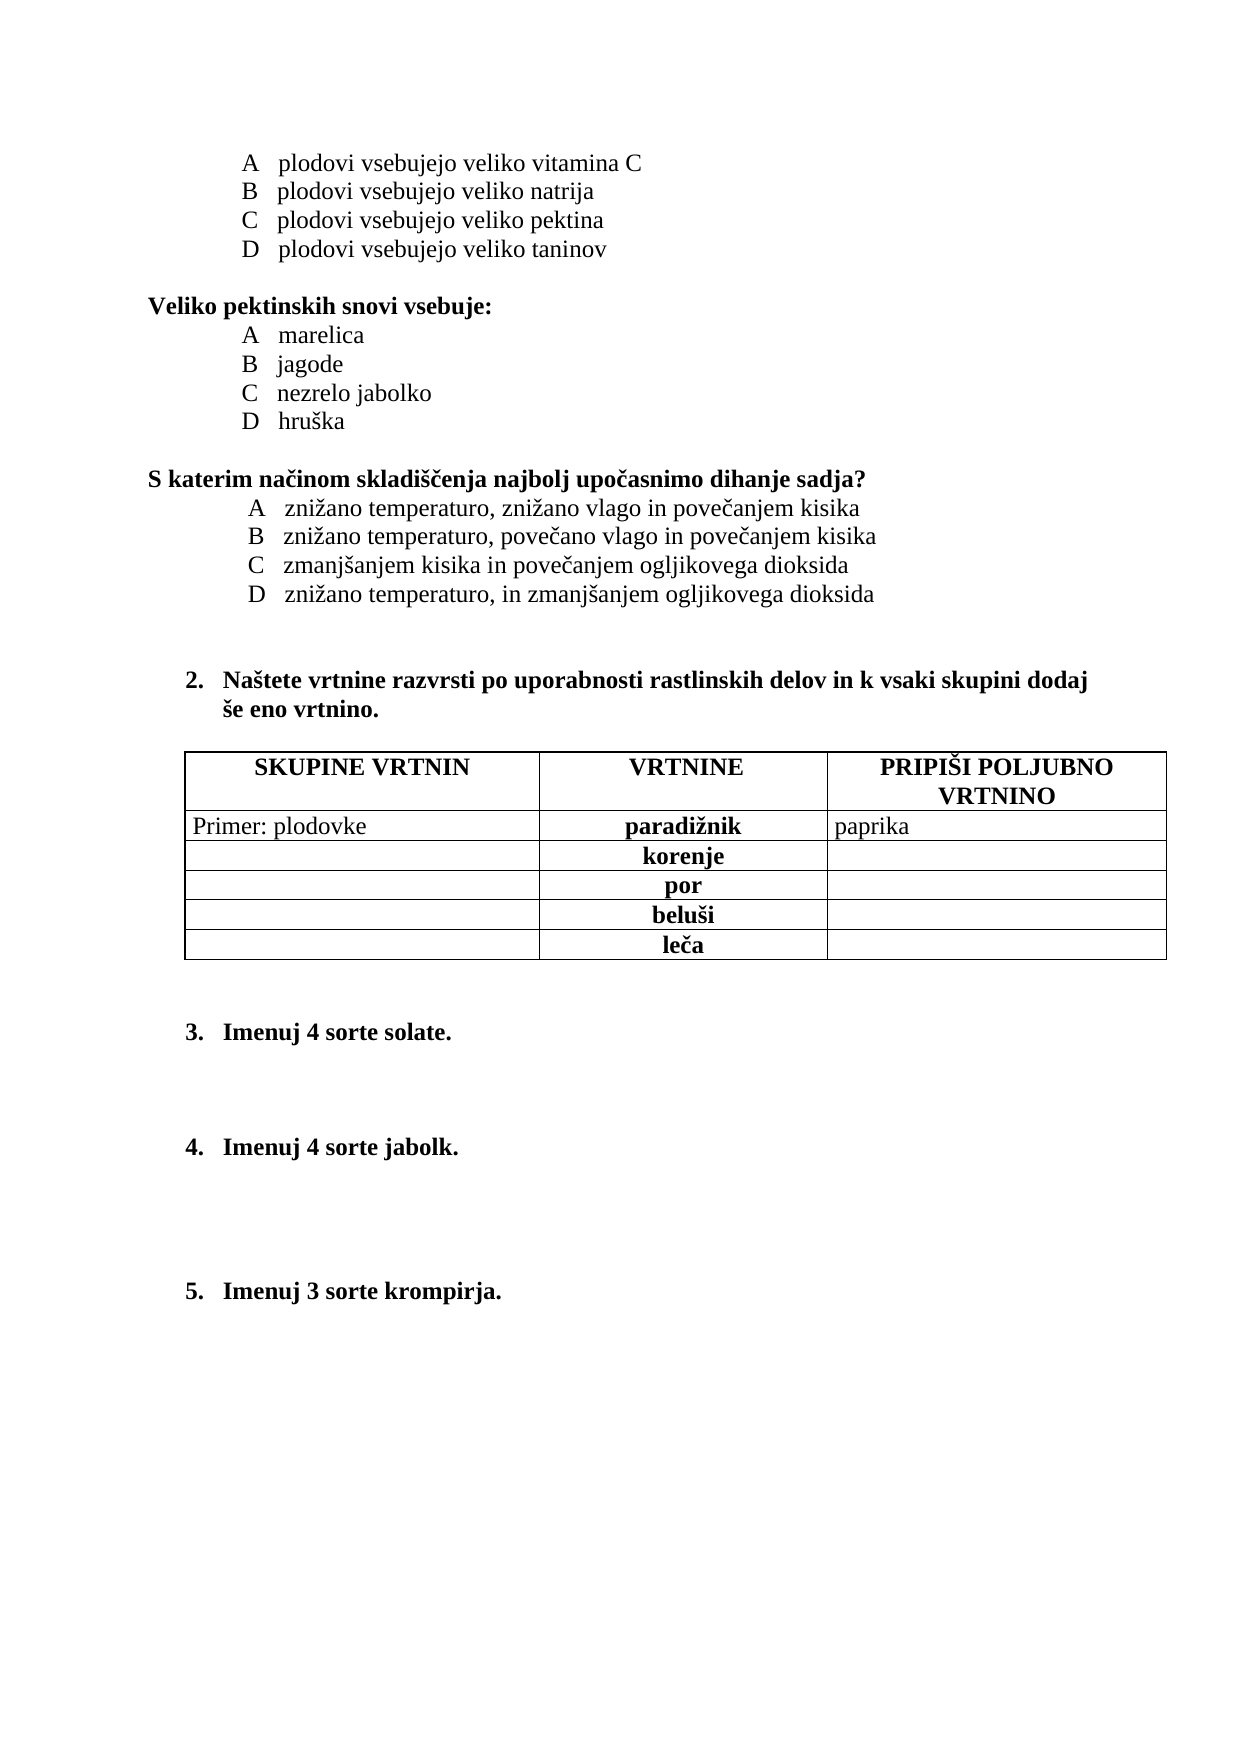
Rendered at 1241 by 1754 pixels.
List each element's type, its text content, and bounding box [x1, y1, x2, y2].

text D znižano temperaturo, in zmanjšanjem ogljikovega dioksida [229, 579, 1093, 608]
table_cell [186, 900, 539, 929]
table_cell paprika [828, 811, 1166, 840]
text Veliko pektinskih snovi vsebuje: [148, 291, 1093, 320]
text S katerim načinom skladiščenja najbolj upočasnimo dihanje sadja? [148, 464, 1093, 493]
table_cell por [540, 871, 827, 899]
text D hruška [148, 406, 1093, 435]
table_cell [186, 871, 539, 899]
table_header VRTNINE [540, 753, 827, 810]
text A znižano temperaturo, znižano vlago in povečanjem kisika [229, 493, 1093, 521]
table_cell [186, 841, 539, 869]
list Naštete vrtnine razvrsti po uporabnosti rastlinskih delov in k vsaki skupini dodaj še eno vrtnino. [185, 665, 1093, 723]
table_cell korenje [540, 841, 827, 869]
text B plodovi vsebujejo veliko natrija [223, 176, 1093, 205]
table_cell leča [540, 930, 827, 959]
text B znižano temperaturo, povečano vlago in povečanjem kisika [229, 521, 1093, 550]
text A marelica [216, 320, 1093, 349]
table_cell paradižnik [540, 811, 827, 840]
list Imenuj 4 sorte jabolk. [185, 1132, 1093, 1161]
text C plodovi vsebujejo veliko pektina [223, 205, 1093, 234]
table_cell beluši [540, 900, 827, 929]
list Imenuj 4 sorte solate. [185, 1017, 1093, 1046]
text C nezrelo jabolko [216, 378, 1093, 406]
table_cell [828, 871, 1166, 899]
text D plodovi vsebujejo veliko taninov [223, 234, 1093, 263]
table_cell [828, 900, 1166, 929]
text C zmanjšanjem kisika in povečanjem ogljikovega dioksida [229, 550, 1093, 579]
table_header SKUPINE VRTNIN [186, 753, 539, 810]
text A plodovi vsebujejo veliko vitamina C [223, 148, 1093, 176]
text B jagode [216, 349, 1093, 378]
list Imenuj 3 sorte krompirja. [185, 1276, 1093, 1305]
table_cell [828, 841, 1166, 869]
table_cell [828, 930, 1166, 959]
table_header PRIPIŠI POLJUBNO VRTNINO [828, 753, 1166, 810]
table_cell Primer: plodovke [186, 811, 539, 840]
table_cell [186, 930, 539, 959]
